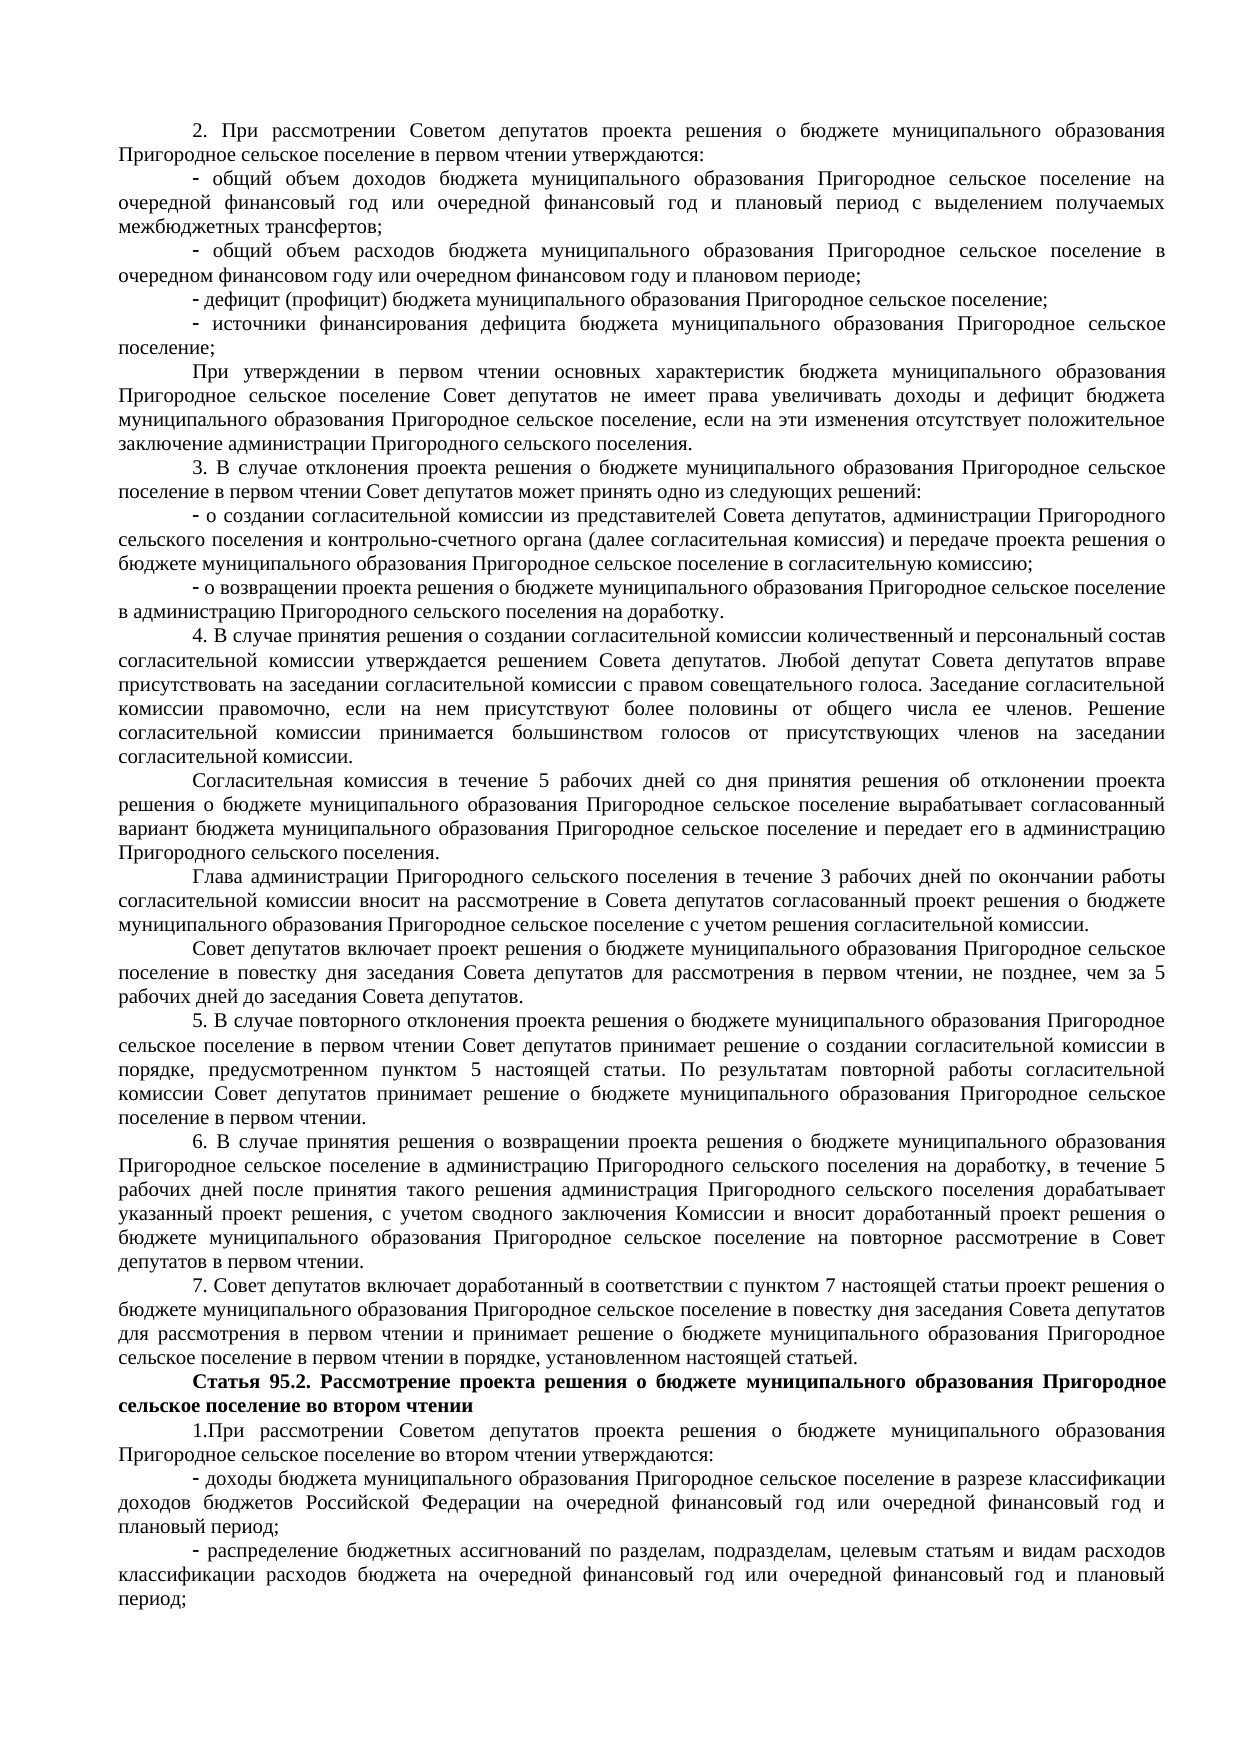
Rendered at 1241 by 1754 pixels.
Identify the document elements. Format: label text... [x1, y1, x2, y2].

text Согласительная комиссия в течение 5 рабочих дней со дня принятия решения об отклонении проекта решения о бюджете муниципального образования Пригородное сельское поселение вырабатывает согласованный вариант бюджета муниципального образования Пригородное сельское поселение и передает его в администрацию Пригородного сельского поселения. [118, 768, 1167, 864]
text 6. В случае принятия решения о возвращении проекта решения о бюджете муниципального образования Пригородное сельское поселение в администрацию Пригородного сельского поселения на доработку, в течение 5 рабочих дней после принятия такого решения администрация Пригородного сельского поселения дорабатывает указанный проект решения, с учетом сводного заключения Комиссии и вносит доработанный проект решения о бюджете муниципального образования Пригородное сельское поселение на повторное рассмотрение в Совет депутатов в первом чтении. [118, 1129, 1167, 1273]
text 7. Совет депутатов включает доработанный в соответствии с пунктом 7 настоящей статьи проект решения о бюджете муниципального образования Пригородное сельское поселение в повестку дня заседания Совета депутатов для рассмотрения в первом чтении и принимает решение о бюджете муниципального образования Пригородное сельское поселение в первом чтении в порядке, установленном настоящей статьей. [118, 1273, 1167, 1369]
text общий объем расходов бюджета муниципального образования Пригородное сельское поселение в очередном финансовом году или очередном финансовом году и плановом периоде; [118, 238, 1167, 287]
text 2. При рассмотрении Советом депутатов проекта решения о бюджете муниципального образования Пригородное сельское поселение в первом чтении утверждаются: [118, 118, 1167, 166]
text общий объем доходов бюджета муниципального образования Пригородное сельское поселение на очередной финансовый год или очередной финансовый год и плановый период с выделением получаемых межбюджетных трансфертов; [118, 166, 1167, 238]
text о создании согласительной комиссии из представителей Совета депутатов, администрации Пригородного сельского поселения и контрольно-счетного органа (далее согласительная комиссия) и передаче проекта решения о бюджете муниципального образования Пригородное сельское поселение в согласительную комиссию; [118, 503, 1167, 575]
text источники финансирования дефицита бюджета муниципального образования Пригородное сельское поселение; [118, 311, 1167, 359]
text распределение бюджетных ассигнований по разделам, подразделам, целевым статьям и видам расходов классификации расходов бюджета на очередной финансовый год или очередной финансовый год и плановый период; [118, 1538, 1167, 1610]
text 1.При рассмотрении Советом депутатов проекта решения о бюджете муниципального образования Пригородное сельское поселение во втором чтении утверждаются: [118, 1417, 1167, 1466]
text Глава администрации Пригородного сельского поселения в течение 3 рабочих дней по окончании работы согласительной комиссии вносит на рассмотрение в Совета депутатов согласованный проект решения о бюджете муниципального образования Пригородное сельское поселение с учетом решения согласительной комиссии. [118, 864, 1167, 936]
text 5. В случае повторного отклонения проекта решения о бюджете муниципального образования Пригородное сельское поселение в первом чтении Совет депутатов принимает решение о создании согласительной комиссии в порядке, предусмотренном пунктом 5 настоящей статьи. По результатам повторной работы согласительной комиссии Совет депутатов принимает решение о бюджете муниципального образования Пригородное сельское поселение в первом чтении. [118, 1008, 1167, 1129]
text дефицит (профицит) бюджета муниципального образования Пригородное сельское поселение; [118, 287, 1167, 311]
text доходы бюджета муниципального образования Пригородное сельское поселение в разрезе классификации доходов бюджетов Российской Федерации на очередной финансовый год или очередной финансовый год и плановый период; [118, 1466, 1167, 1538]
text При утверждении в первом чтении основных характеристик бюджета муниципального образования Пригородное сельское поселение Совет депутатов не имеет права увеличивать доходы и дефицит бюджета муниципального образования Пригородное сельское поселение, если на эти изменения отсутствует положительное заключение администрации Пригородного сельского поселения. [118, 359, 1167, 455]
text Совет депутатов включает проект решения о бюджете муниципального образования Пригородное сельское поселение в повестку дня заседания Совета депутатов для рассмотрения в первом чтении, не позднее, чем за 5 рабочих дней до заседания Совета депутатов. [118, 936, 1167, 1008]
text Статья 95.2. Рассмотрение проекта решения о бюджете муниципального образования Пригородное сельское поселение во втором чтении [118, 1369, 1167, 1417]
text 3. В случае отклонения проекта решения о бюджете муниципального образования Пригородное сельское поселение в первом чтении Совет депутатов может принять одно из следующих решений: [118, 455, 1167, 503]
text о возвращении проекта решения о бюджете муниципального образования Пригородное сельское поселение в администрацию Пригородного сельского поселения на доработку. [118, 575, 1167, 623]
text 4. В случае принятия решения о создании согласительной комиссии количественный и персональный состав согласительной комиссии утверждается решением Совета депутатов. Любой депутат Совета депутатов вправе присутствовать на заседании согласительной комиссии с правом совещательного голоса. Заседание согласительной комиссии правомочно, если на нем присутствуют более половины от общего числа ее членов. Решение согласительной комиссии принимается большинством голосов от присутствующих членов на заседании согласительной комиссии. [118, 623, 1167, 768]
